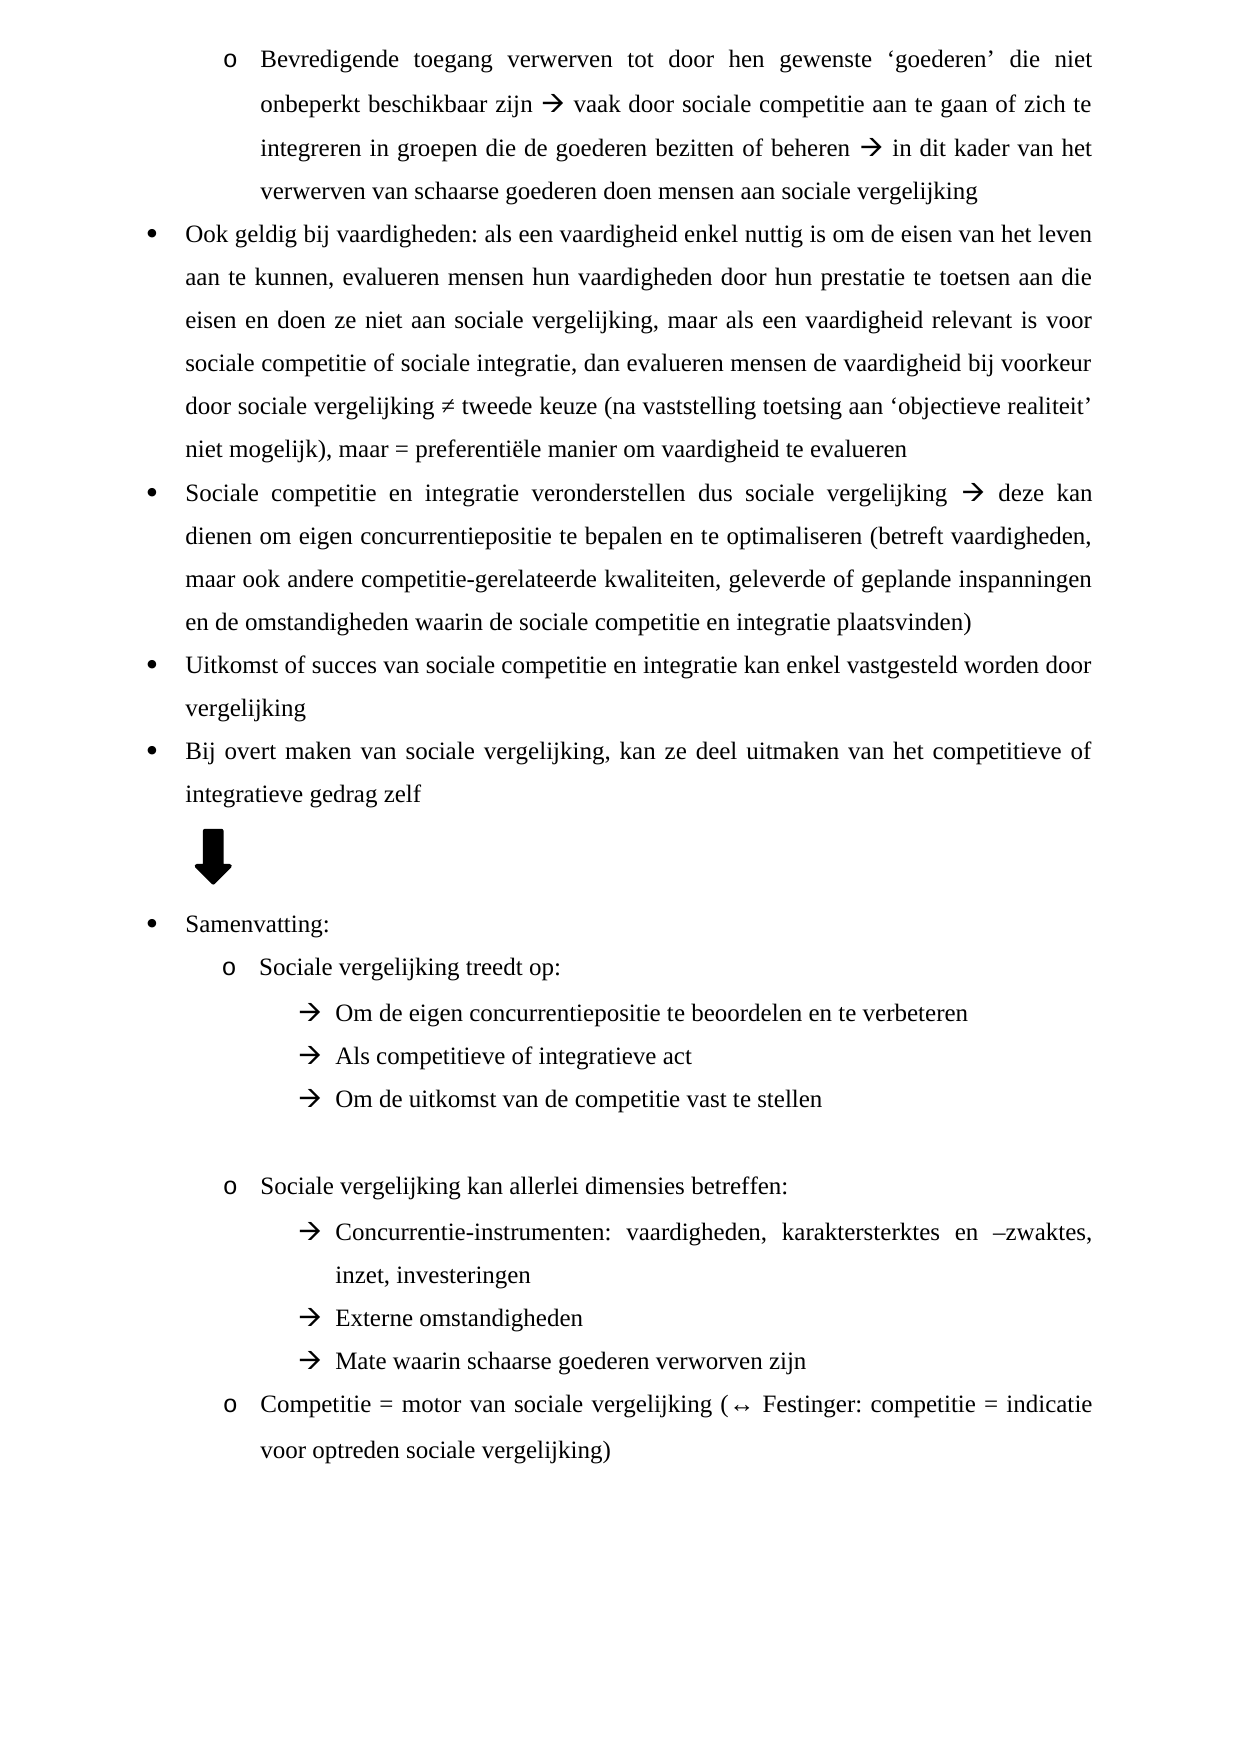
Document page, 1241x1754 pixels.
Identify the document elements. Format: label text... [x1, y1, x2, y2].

list Samenvatting: [148, 909, 1093, 938]
list Competitie = motor van sociale vergelijking (↔ Festinger: competitie = indicatie voor optreden sociale vergelijking) [223, 1389, 1093, 1463]
list Concurrentie-instrumenten: vaardigheden, karaktersterktes en –zwaktes, inzet, investeringen [298, 1217, 1093, 1289]
list Sociale vergelijking kan allerlei dimensies betreffen: [223, 1171, 1093, 1202]
list Externe omstandigheden [298, 1303, 1093, 1332]
list Om de eigen concurrentiepositie te beoordelen en te verbeteren [298, 998, 1093, 1027]
list Ook geldig bij vaardigheden: als een vaardigheid enkel nuttig is om de eisen van het leven aan te kunnen, evalueren mensen hun vaardigheden door hun prestatie te toetsen aan die eisen en doen ze niet aan sociale vergelijking, maar als een vaardigheid relevant is voor sociale competitie of sociale integratie, dan evalueren mensen de vaardigheid bij voorkeur door sociale vergelijking ≠ tweede keuze (na vaststelling toetsing aan ‘objectieve realiteit’ niet mogelijk), maar = preferentiële manier om vaardigheid te evalueren [148, 219, 1093, 463]
list Mate waarin schaarse goederen verworven zijn [298, 1346, 1093, 1375]
list Als competitieve of integratieve act [298, 1041, 1093, 1070]
list Uitkomst of succes van sociale competitie en integratie kan enkel vastgesteld worden door vergelijking [148, 650, 1093, 722]
list Om de uitkomst van de competitie vast te stellen [298, 1084, 1093, 1113]
list Bij overt maken van sociale vergelijking, kan ze deel uitmaken van het competitieve of integratieve gedrag zelf [148, 736, 1093, 808]
list Bevredigende toegang verwerven tot door hen gewenste ‘goederen’ die niet onbeperkt beschikbaar zijn vaak door sociale competitie aan te gaan of zich te integreren in groepen die de goederen bezitten of beheren in dit kader van het verwerven van schaarse goederen doen mensen aan sociale vergelijking [223, 44, 1093, 204]
list Sociale competitie en integratie veronderstellen dus sociale vergelijking deze kan dienen om eigen concurrentiepositie te bepalen en te optimaliseren (betreft vaardigheden, maar ook andere competitie-gerelateerde kwaliteiten, geleverde of geplande inspanningen en de omstandigheden waarin de sociale competitie en integratie plaatsvinden) [148, 478, 1093, 636]
list Sociale vergelijking treedt op: [221, 952, 1093, 983]
